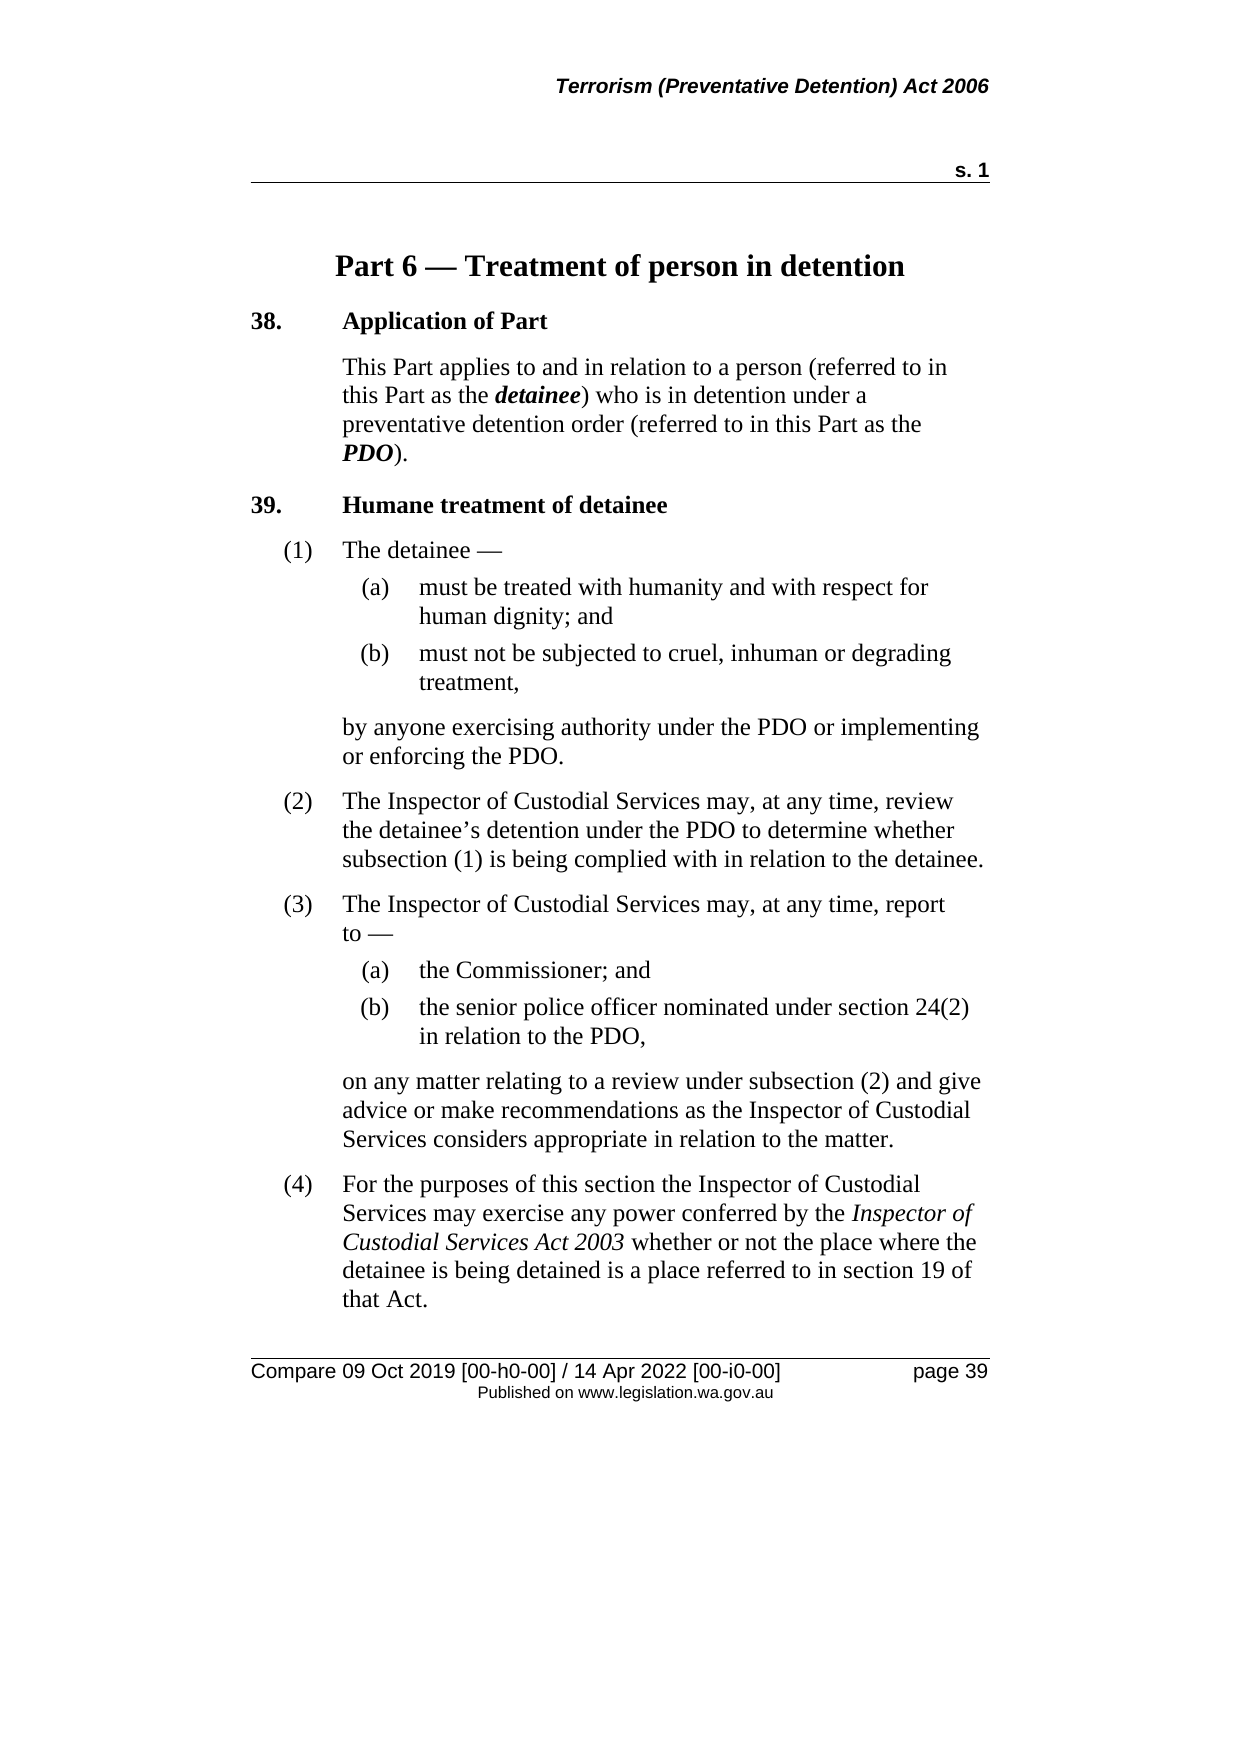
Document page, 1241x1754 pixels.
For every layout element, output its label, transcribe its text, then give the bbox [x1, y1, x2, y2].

text on any matter relating to a review under subsection (2) and give advice or make recommendations as the Inspector of Custodial Services considers appropriate in relation to the matter. [251, 1066, 990, 1153]
text (b) must not be subjected to cruel, inhuman or degrading treatment, [251, 638, 990, 696]
text (3) The Inspector of Custodial Services may, at any time, report to — [251, 889, 990, 947]
text This Part applies to and in relation to a person (referred to in this Part as the detainee) who is in detention under a preventative detention order (referred to in this Part as the PDO). [251, 352, 990, 467]
text (1) The detainee — [251, 535, 990, 564]
text (a) must be treated with humanity and with respect for human dignity; and [251, 572, 990, 630]
text (b) the senior police officer nominated under section 24(2) in relation to the PDO, [251, 992, 990, 1050]
subtitle Part 6 — Treatment of person in detention [251, 247, 990, 283]
subtitle 38. Application of Part [251, 306, 990, 335]
text by anyone exercising authority under the PDO or implementing or enforcing the PDO. [251, 712, 990, 770]
text (2) The Inspector of Custodial Services may, at any time, review the detainee’s detention under the PDO to determine whether subsection (1) is being complied with in relation to the detainee. [251, 786, 990, 873]
text (4) For the purposes of this section the Inspector of Custodial Services may exercise any power conferred by the Inspector of Custodial Services Act 2003 whether or not the place where the detainee is being detained is a place referred to in section 19 of that Act. [251, 1169, 990, 1313]
text (a) the Commissioner; and [251, 955, 990, 984]
subtitle 39. Humane treatment of detainee [251, 490, 990, 518]
